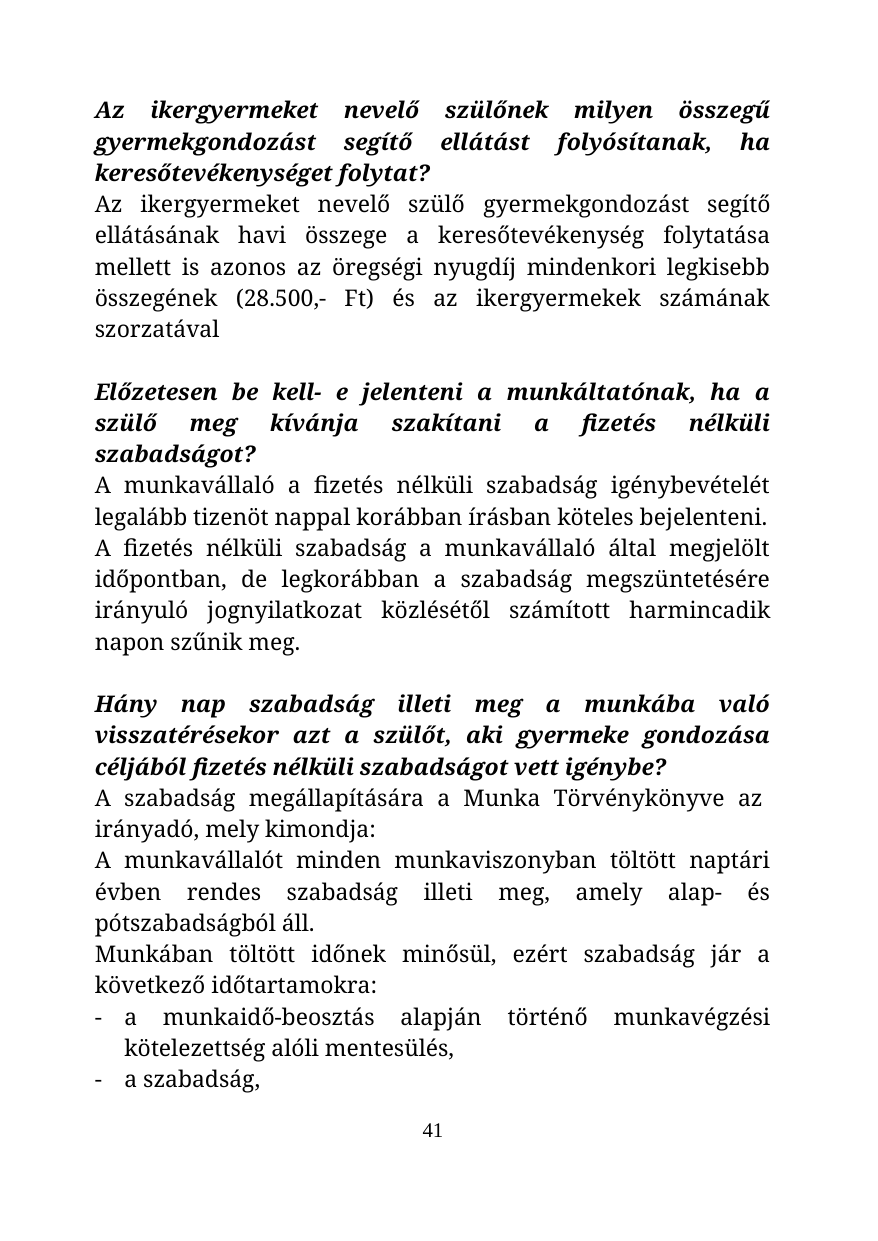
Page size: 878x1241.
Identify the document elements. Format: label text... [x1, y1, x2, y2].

text Munkában töltött időnek minősül, ezért szabadság jár a következő időtartamokra: [94, 938, 771, 1001]
text Hány nap szabadság illeti meg a munkába való visszatérésekor azt a szülőt, aki gyermeke gondozása céljából fizetés nélküli szabadságot vett igénybe? [94, 688, 771, 782]
text A munkavállaló a fizetés nélküli szabadság igénybevételét legalább tizenöt nappal korábban írásban köteles bejelenteni. [94, 469, 771, 532]
text Az ikergyermeket nevelő szülő gyermekgondozást segítő ellátásának havi összege a keresőtevékenység folytatása mellett is azonos az öregségi nyugdíj mindenkori legkisebb összegének (28.500,- Ft) és az ikergyermekek számának szorzatával [94, 188, 771, 344]
text A fizetés nélküli szabadság a munkavállaló által megjelölt időpontban, de legkorábban a szabadság megszüntetésére irányuló jognyilatkozat közlésétől számított harmincadik napon szűnik meg. [94, 532, 771, 657]
text A szabadság megállapítására a Munka Törvénykönyve az irányadó, mely kimondja: [94, 782, 763, 844]
text - a szabadság, [94, 1063, 771, 1094]
subtitle A munkavállalót minden munkaviszonyban töltött naptári évben rendes szabadság illeti meg, amely alap- és pótszabadságból áll. [94, 844, 771, 938]
text Előzetesen be kell- e jelenteni a munkáltatónak, ha a szülő meg kívánja szakítani a fizetés nélküli szabadságot? [94, 376, 771, 469]
text - a munkaidő-beosztás alapján történő munkavégzési kötelezettség alóli mentesülés, [94, 1001, 771, 1063]
text Az ikergyermeket nevelő szülőnek milyen összegű gyermekgondozást segítő ellátást folyósítanak, ha keresőtevékenységet folytat? [94, 94, 771, 188]
